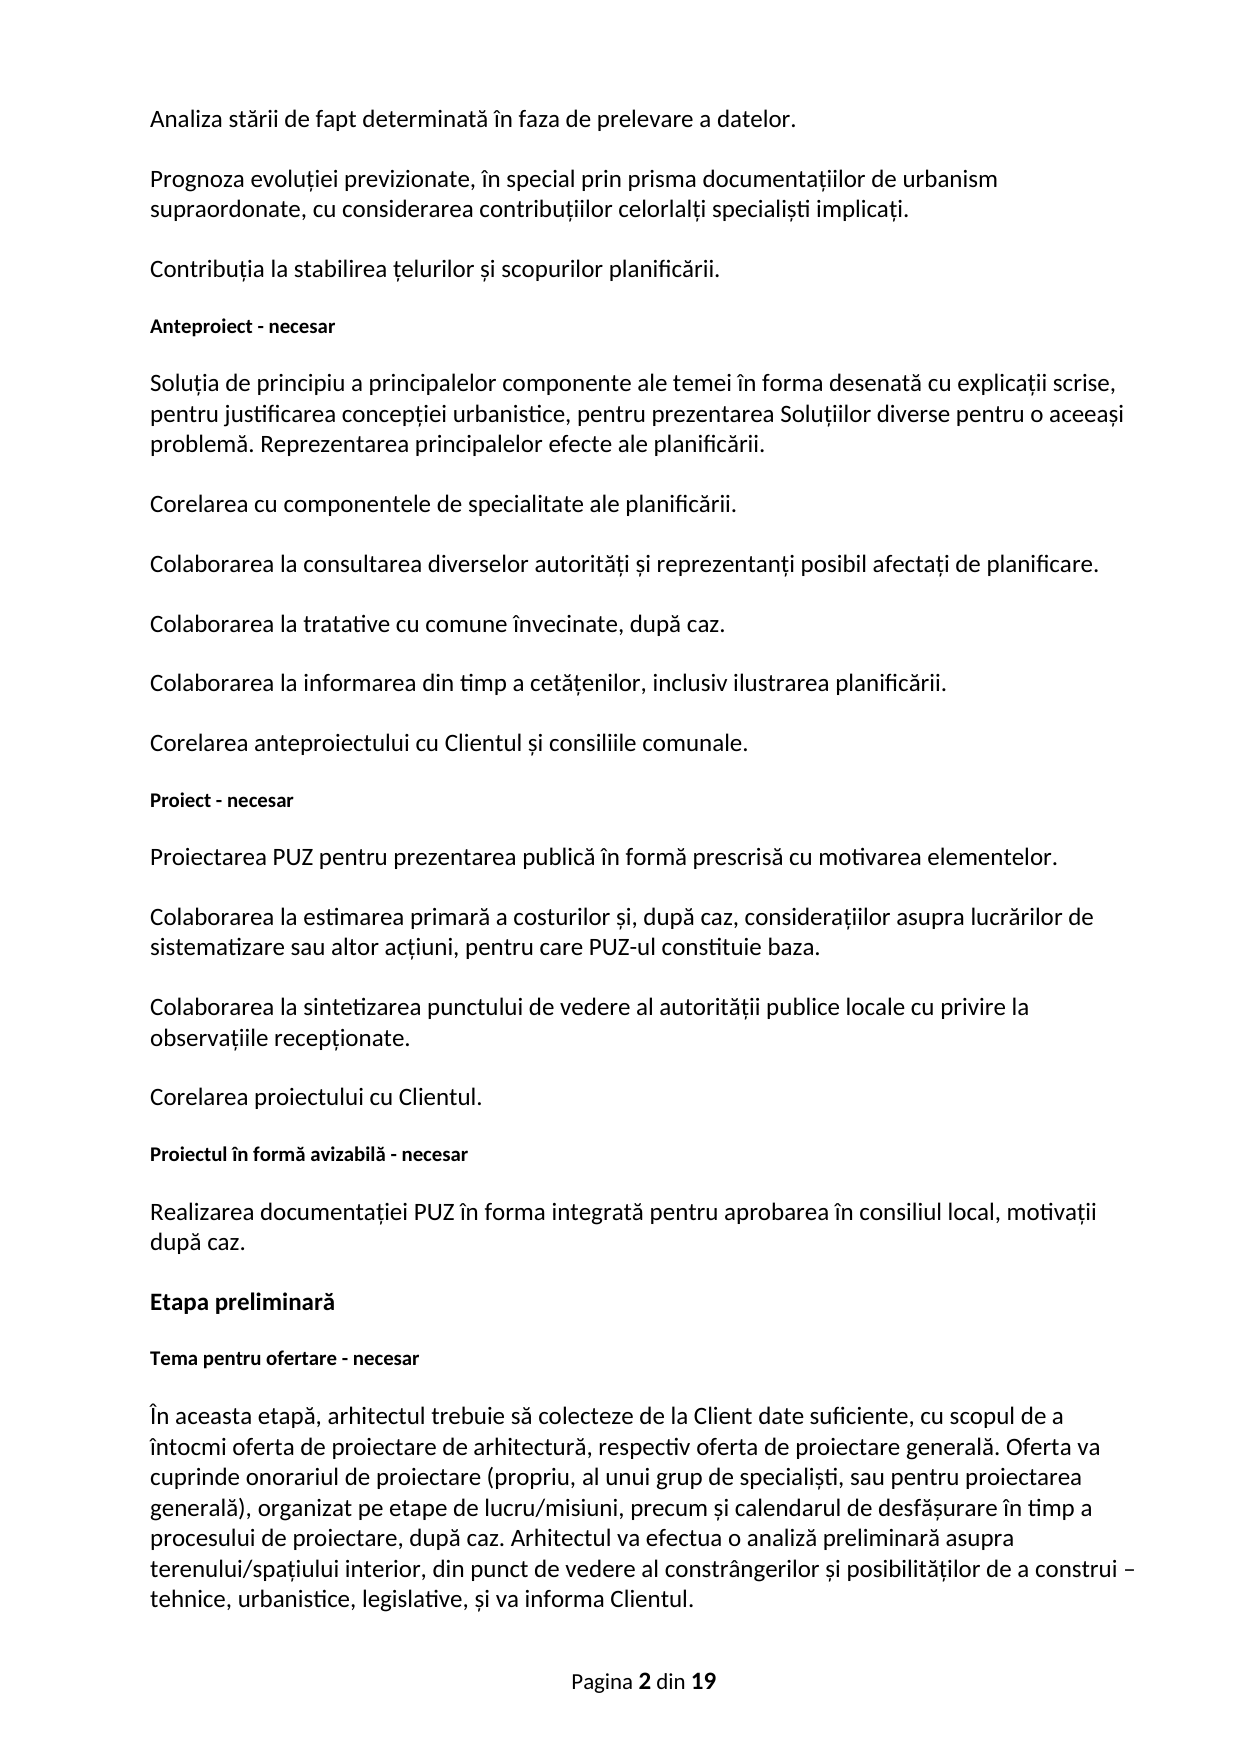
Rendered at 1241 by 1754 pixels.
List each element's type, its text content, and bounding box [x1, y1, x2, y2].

text Prognoza evoluției previzionate, în special prin prisma documentațiilor de urbanism supraordonate, cu considerarea contribuțiilor celorlalți specialiști implicați. [150, 163, 1137, 224]
text Etapa preliminară [150, 1286, 1137, 1316]
text Proiectul în formă avizabilă - necesar [150, 1141, 1137, 1167]
text Soluția de principiu a principalelor componente ale temei în forma desenată cu explicații scrise, pentru justificarea concepției urbanistice, pentru prezentarea Soluțiilor diverse pentru o aceeași problemă. Reprezentarea principalelor efecte ale planificării. [150, 368, 1137, 459]
text Colaborarea la consultarea diverselor autorități și reprezentanți posibil afectați de planificare. [150, 548, 1137, 578]
text Anteproiect - necesar [150, 313, 1137, 338]
text Colaborarea la sintetizarea punctului de vedere al autorității publice locale cu privire la observațiile recepționate. [150, 991, 1137, 1052]
text Corelarea proiectului cu Clientul. [150, 1081, 1137, 1112]
text Proiectarea PUZ pentru prezentarea publică în formă prescrisă cu motivarea elementelor. [150, 841, 1137, 872]
text Contribuția la stabilirea țelurilor și scopurilor planificării. [150, 253, 1137, 284]
text Corelarea cu componentele de specialitate ale planificării. [150, 488, 1137, 519]
text În aceasta etapă, arhitectul trebuie să colecteze de la Client date suficiente, cu scopul de a întocmi oferta de proiectare de arhitectură, respectiv oferta de proiectare generală. Oferta va cuprinde onorariul de proiectare (propriu, al unui grup de specialiști, sau pentru proiectarea generală), organizat pe etape de lucru/misiuni, precum și calendarul de desfășurare în timp a procesului de proiectare, după caz. Arhitectul va efectua o analiză preliminară asupra terenului/spațiului interior, din punct de vedere al constrângerilor și posibilităților de a construi – tehnice, urbanistice, legislative, și va informa Clientul. [150, 1400, 1137, 1614]
text Corelarea anteproiectului cu Clientul și consiliile comunale. [150, 727, 1137, 758]
text Colaborarea la informarea din timp a cetățenilor, inclusiv ilustrarea planificării. [150, 667, 1137, 698]
text Colaborarea la tratative cu comune învecinate, după caz. [150, 608, 1137, 638]
text Analiza stării de fapt determinată în faza de prelevare a datelor. [150, 103, 1137, 134]
text Realizarea documentației PUZ în forma integrată pentru aprobarea în consiliul local, motivații după caz. [150, 1196, 1137, 1257]
text Colaborarea la estimarea primară a costurilor și, după caz, considerațiilor asupra lucrărilor de sistematizare sau altor acțiuni, pentru care PUZ-ul constituie baza. [150, 901, 1137, 962]
text Proiect - necesar [150, 787, 1137, 812]
text Tema pentru ofertare - necesar [150, 1346, 1137, 1371]
